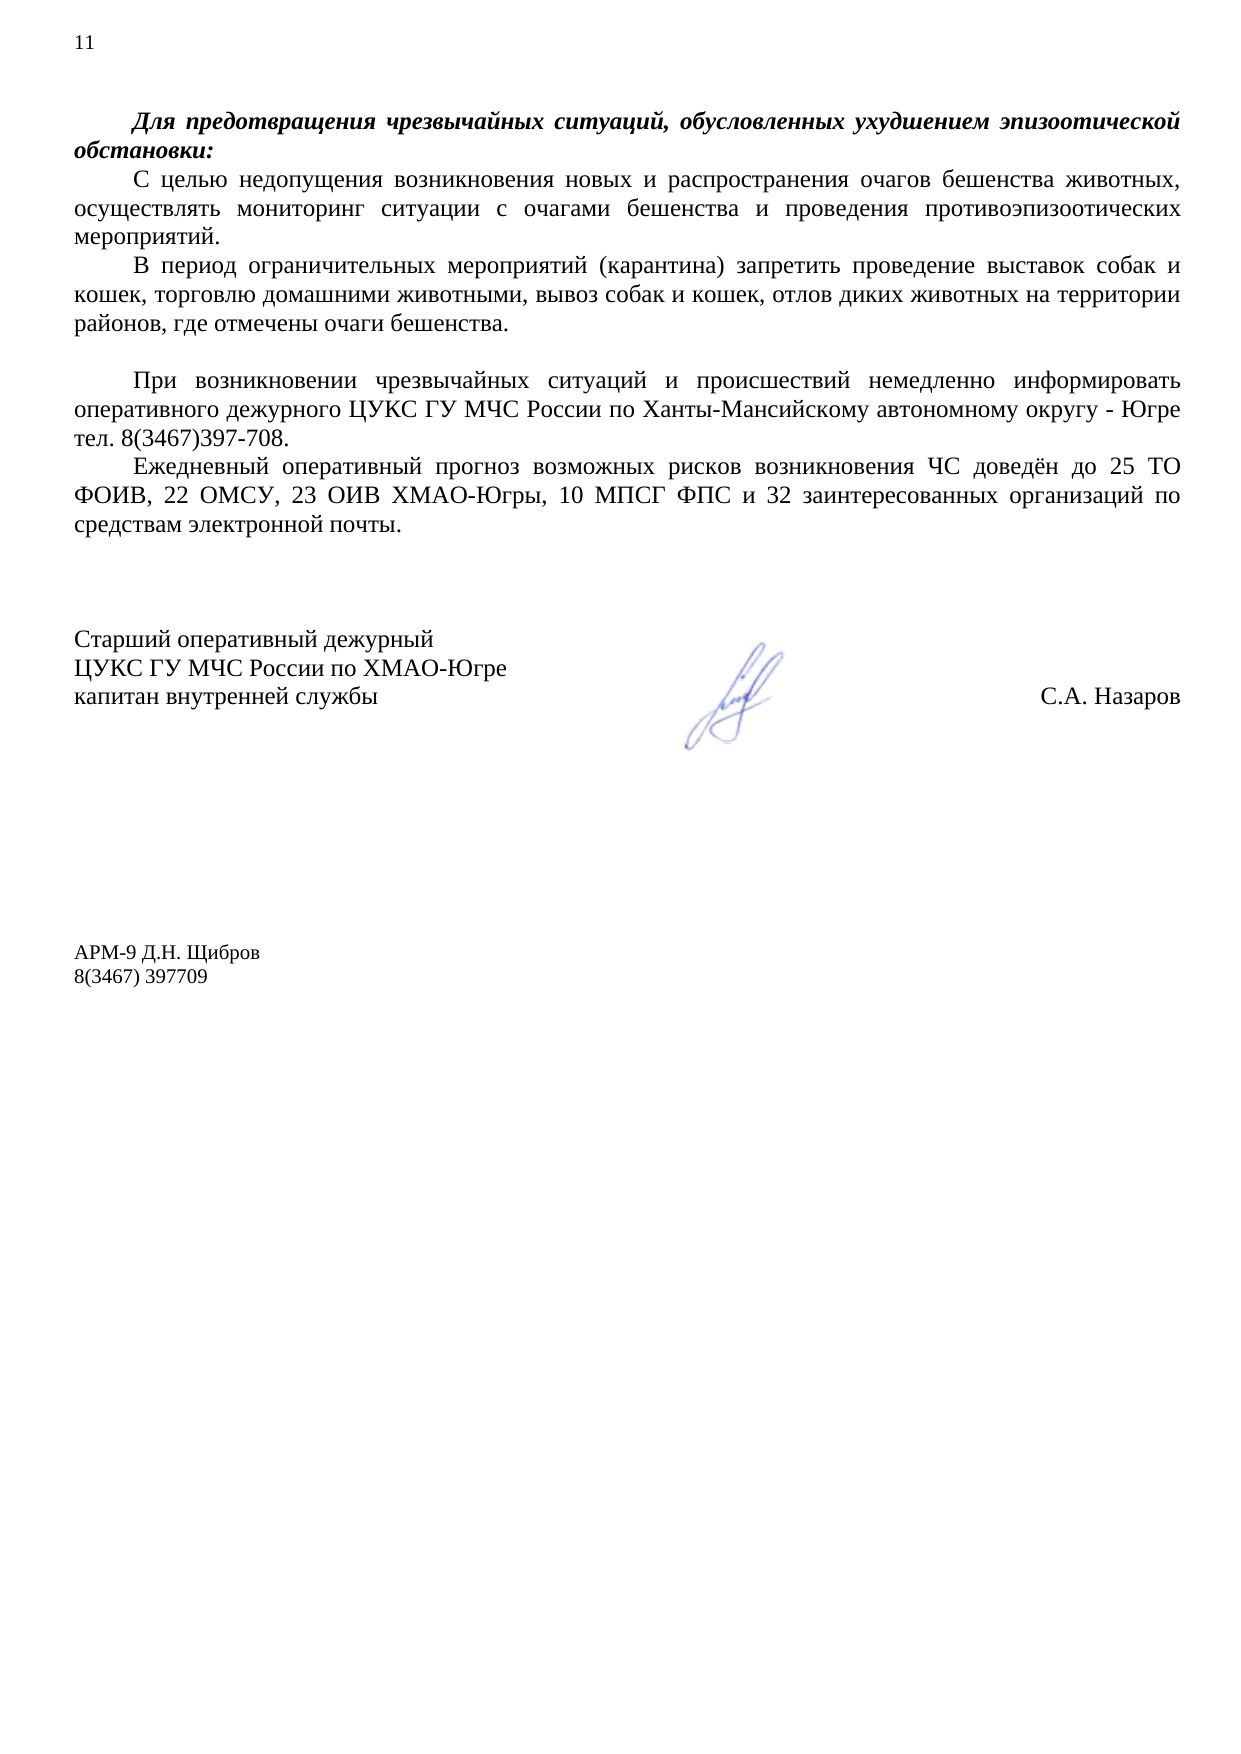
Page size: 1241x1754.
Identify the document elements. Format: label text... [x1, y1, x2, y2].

text 8(3467) 397709 [74, 964, 1182, 988]
text Старший оперативный дежурный [74, 624, 1182, 653]
text Для предотвращения чрезвычайных ситуаций, обусловленных ухудшением эпизоотической обстановки: [74, 106, 1182, 164]
text ЦУКС ГУ МЧС России по ХМАО-Югре [74, 653, 1182, 681]
text АРМ-9 Д.Н. Щибров [74, 940, 1182, 964]
text капитан внутренней службы С.А. Назаров [74, 681, 1182, 710]
text С целью недопущения возникновения новых и распространения очагов бешенства животных, осуществлять мониторинг ситуации с очагами бешенства и проведения противоэпизоотических мероприятий. [74, 164, 1182, 250]
text Ежедневный оперативный прогноз возможных рисков возникновения ЧС доведён до 25 ТО ФОИВ, 22 ОМСУ, 23 ОИВ ХМАО-Югры, 10 МПСГ ФПС и 32 заинтересованных организаций по средствам электронной почты. [74, 451, 1182, 538]
picture [672, 710, 799, 761]
text При возникновении чрезвычайных ситуаций и происшествий немедленно информировать оперативного дежурного ЦУКС ГУ МЧС России по Ханты-Мансийскому автономному округу - Югре тел. 8(3467)397-708. [74, 365, 1182, 451]
text В период ограничительных мероприятий (карантина) запретить проведение выставок собак и кошек, торговлю домашними животными, вывоз собак и кошек, отлов диких животных на территории районов, где отмечены очаги бешенства. [74, 250, 1182, 336]
